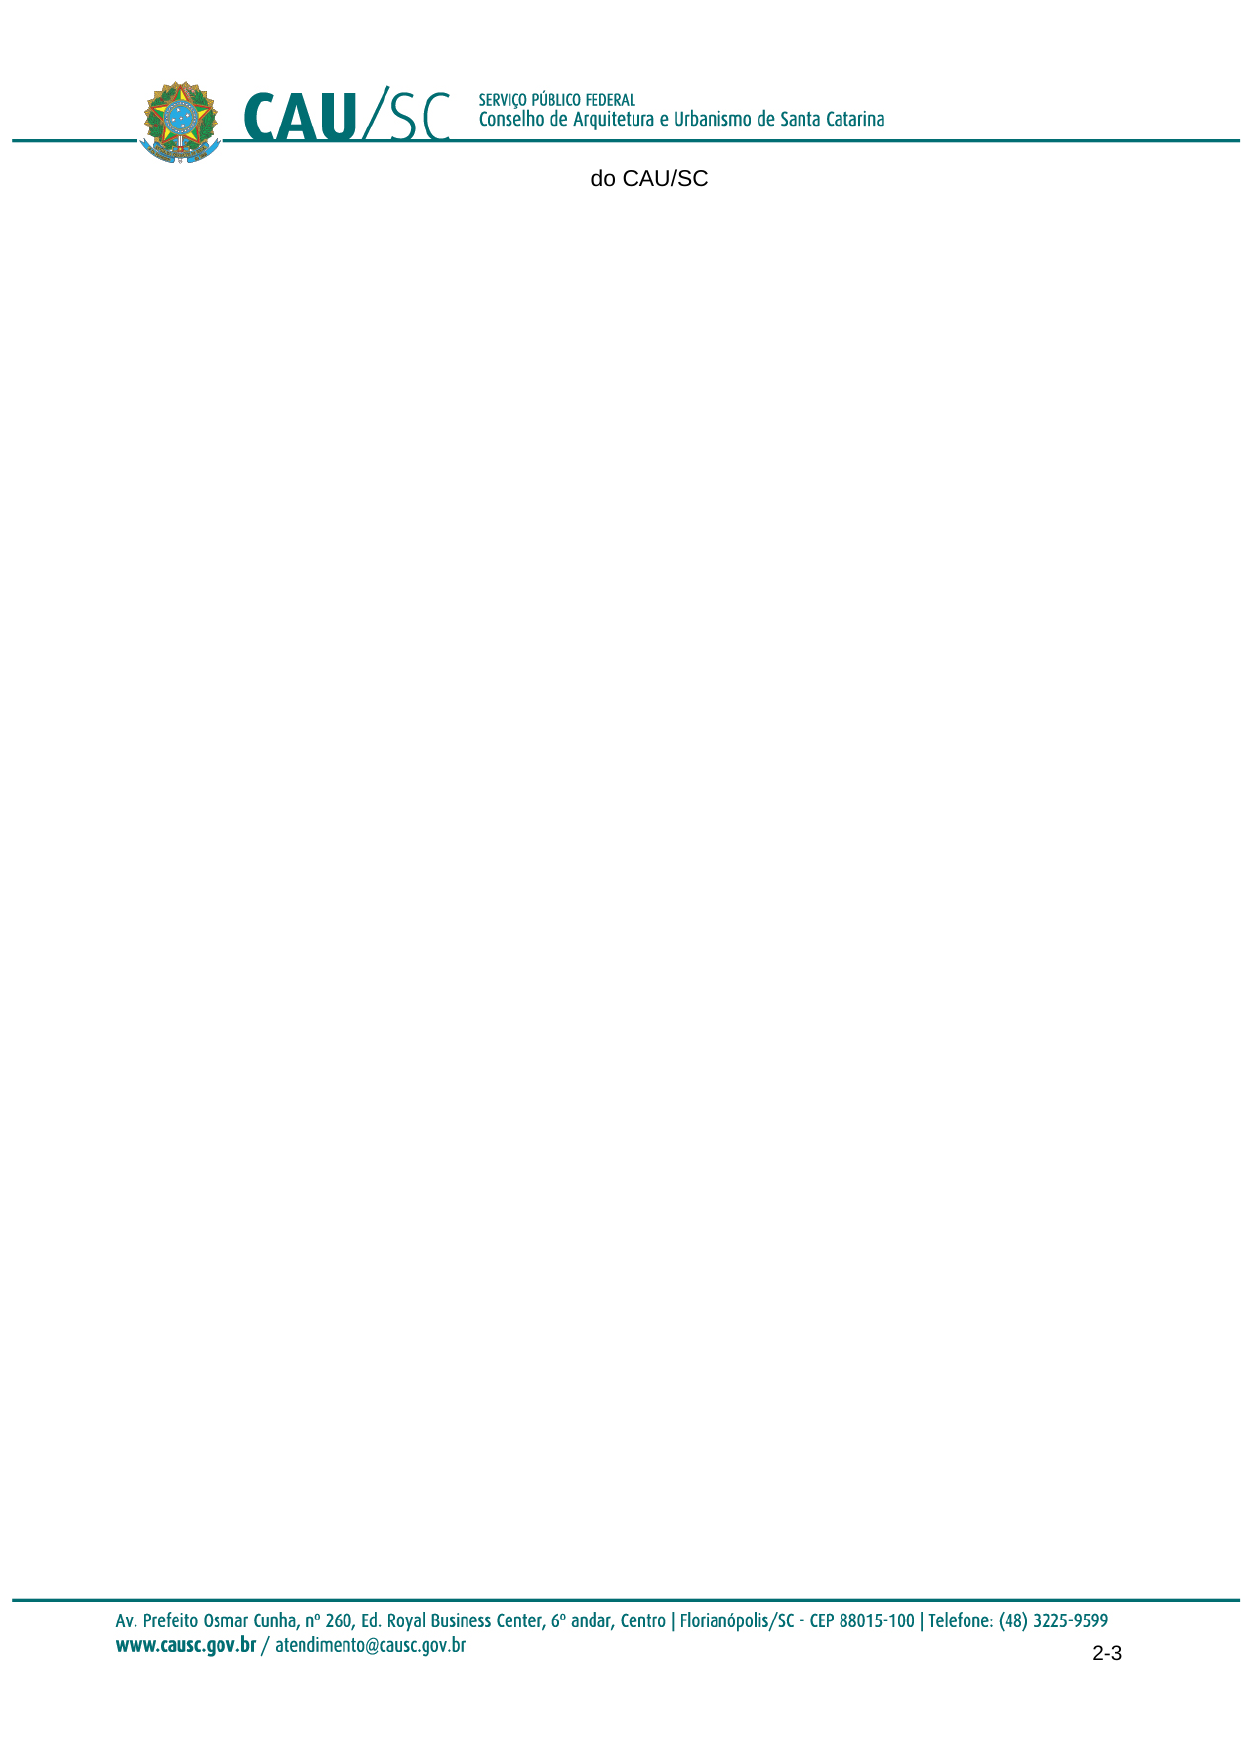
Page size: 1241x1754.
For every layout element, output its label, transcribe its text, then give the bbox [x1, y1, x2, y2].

text do CAU/SC [177, 164, 1122, 191]
picture [11, 0, 1241, 1747]
